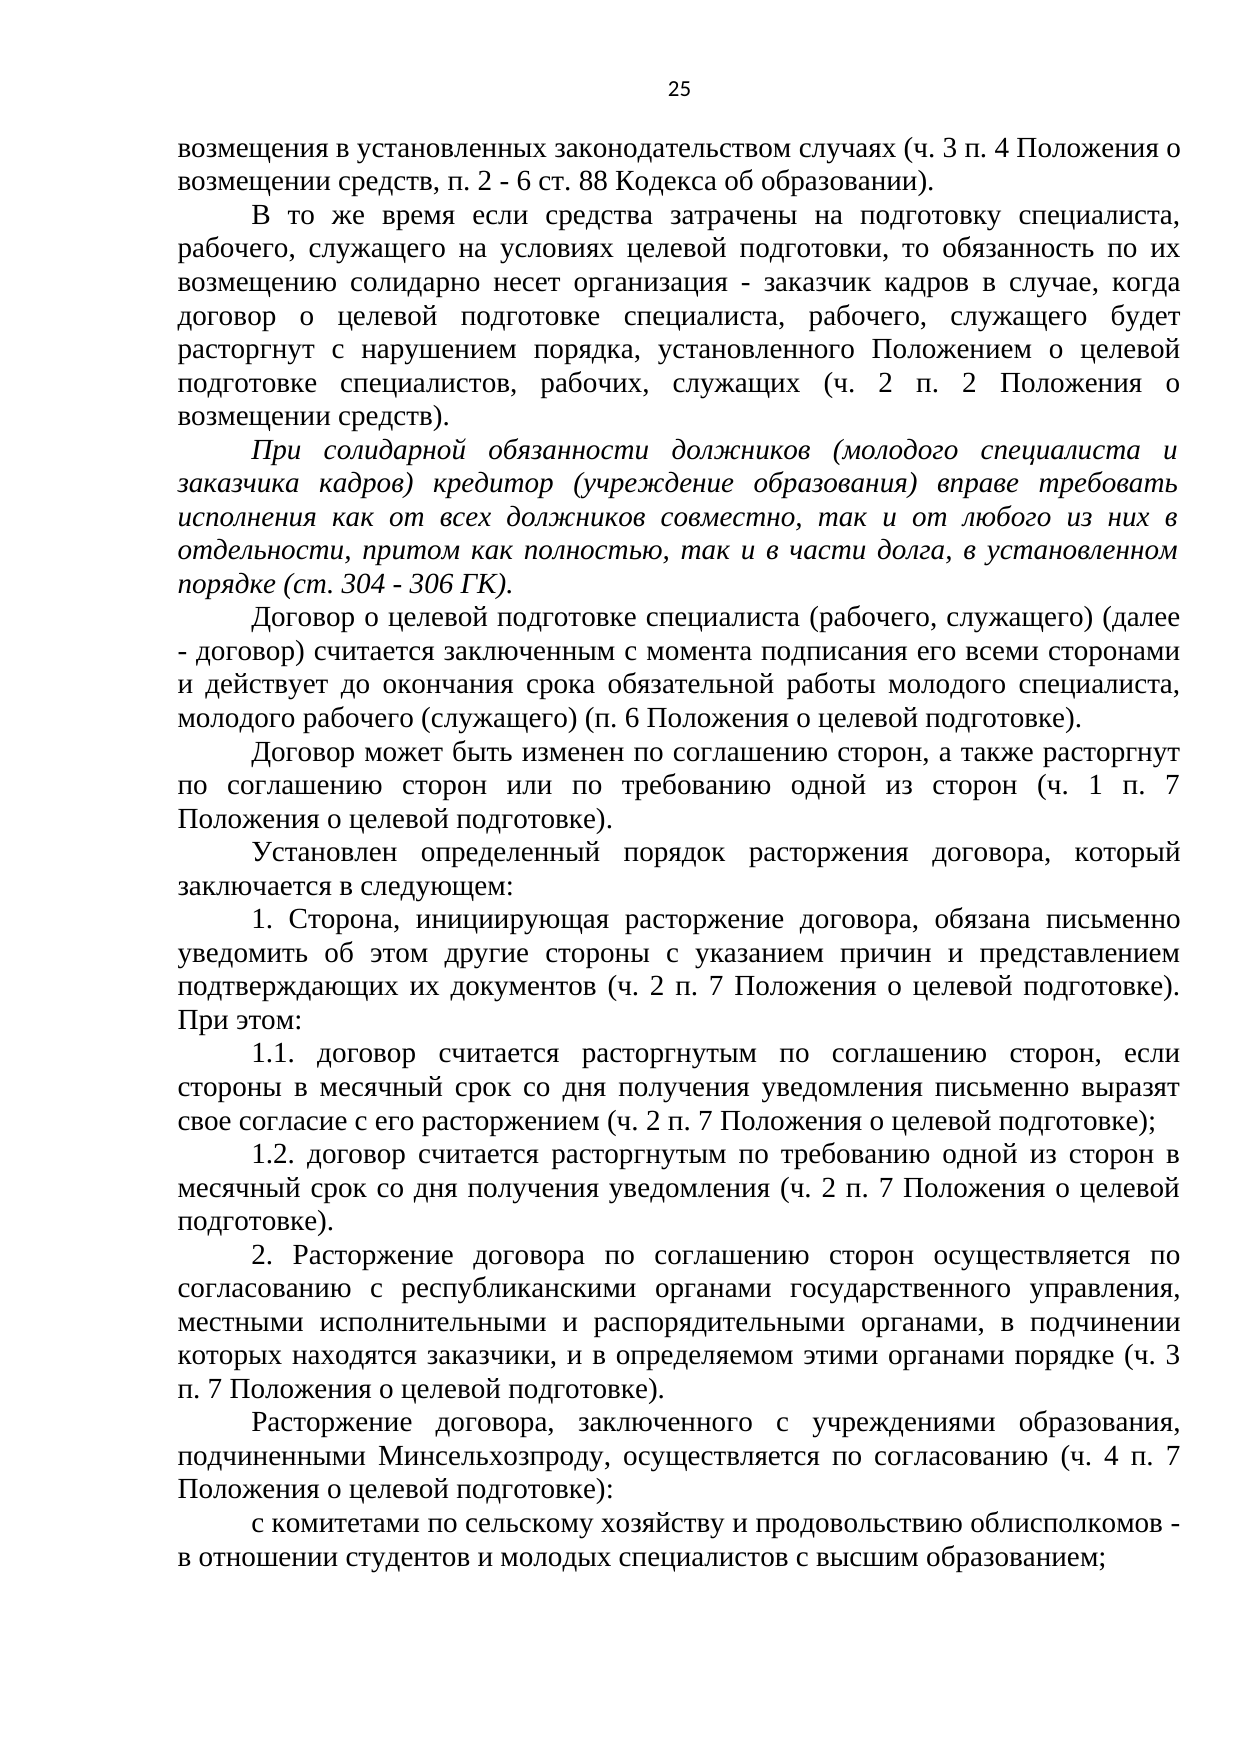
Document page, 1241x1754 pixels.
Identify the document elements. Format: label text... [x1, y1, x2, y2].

text В то же время если средства затрачены на подготовку специалиста, рабочего, служащего на условиях целевой подготовки, то обязанность по их возмещению солидарно несет организация - заказчик кадров в случае, когда договор о целевой подготовке специалиста, рабочего, служащего будет расторгнут с нарушением порядка, установленного Положением о целевой подготовке специалистов, рабочих, служащих (ч. 2 п. 2 Положения о возмещении средств). [177, 197, 1181, 432]
text При солидарной обязанности должников (молодого специалиста и заказчика кадров) кредитор (учреждение образования) вправе требовать исполнения как от всех должников совместно, так и от любого из них в отдельности, притом как полностью, так и в части долга, в установленном порядке (ст. 304 - 306 ГК). [177, 432, 1181, 599]
text 1.2. договор считается расторгнутым по требованию одной из сторон в месячный срок со дня получения уведомления (ч. 2 п. 7 Положения о целевой подготовке). [177, 1136, 1181, 1237]
text Расторжение договора, заключенного с учреждениями образования, подчиненными Минсельхозпроду, осуществляется по согласованию (ч. 4 п. 7 Положения о целевой подготовке): [177, 1404, 1181, 1505]
text 1.1. договор считается расторгнутым по соглашению сторон, если стороны в месячный срок со дня получения уведомления письменно выразят свое согласие с его расторжением (ч. 2 п. 7 Положения о целевой подготовке); [177, 1036, 1181, 1136]
text 1. Сторона, инициирующая расторжение договора, обязана письменно уведомить об этом другие стороны с указанием причин и представлением подтверждающих их документов (ч. 2 п. 7 Положения о целевой подготовке). При этом: [177, 901, 1181, 1036]
text Договор о целевой подготовке специалиста (рабочего, служащего) (далее - договор) считается заключенным с момента подписания его всеми сторонами и действует до окончания срока обязательной работы молодого специалиста, молодого рабочего (служащего) (п. 6 Положения о целевой подготовке). [177, 599, 1181, 734]
text 2. Расторжение договора по соглашению сторон осуществляется по согласованию с республиканскими органами государственного управления, местными исполнительными и распорядительными органами, в подчинении которых находятся заказчики, и в определяемом этими органами порядке (ч. 3 п. 7 Положения о целевой подготовке). [177, 1237, 1181, 1404]
text с комитетами по сельскому хозяйству и продовольствию облисполкомов - в отношении студентов и молодых специалистов с высшим образованием; [177, 1505, 1181, 1572]
text Установлен определенный порядок расторжения договора, который заключается в следующем: [177, 834, 1181, 901]
text Договор может быть изменен по соглашению сторон, а также расторгнут по соглашению сторон или по требованию одной из сторон (ч. 1 п. 7 Положения о целевой подготовке). [177, 734, 1181, 834]
